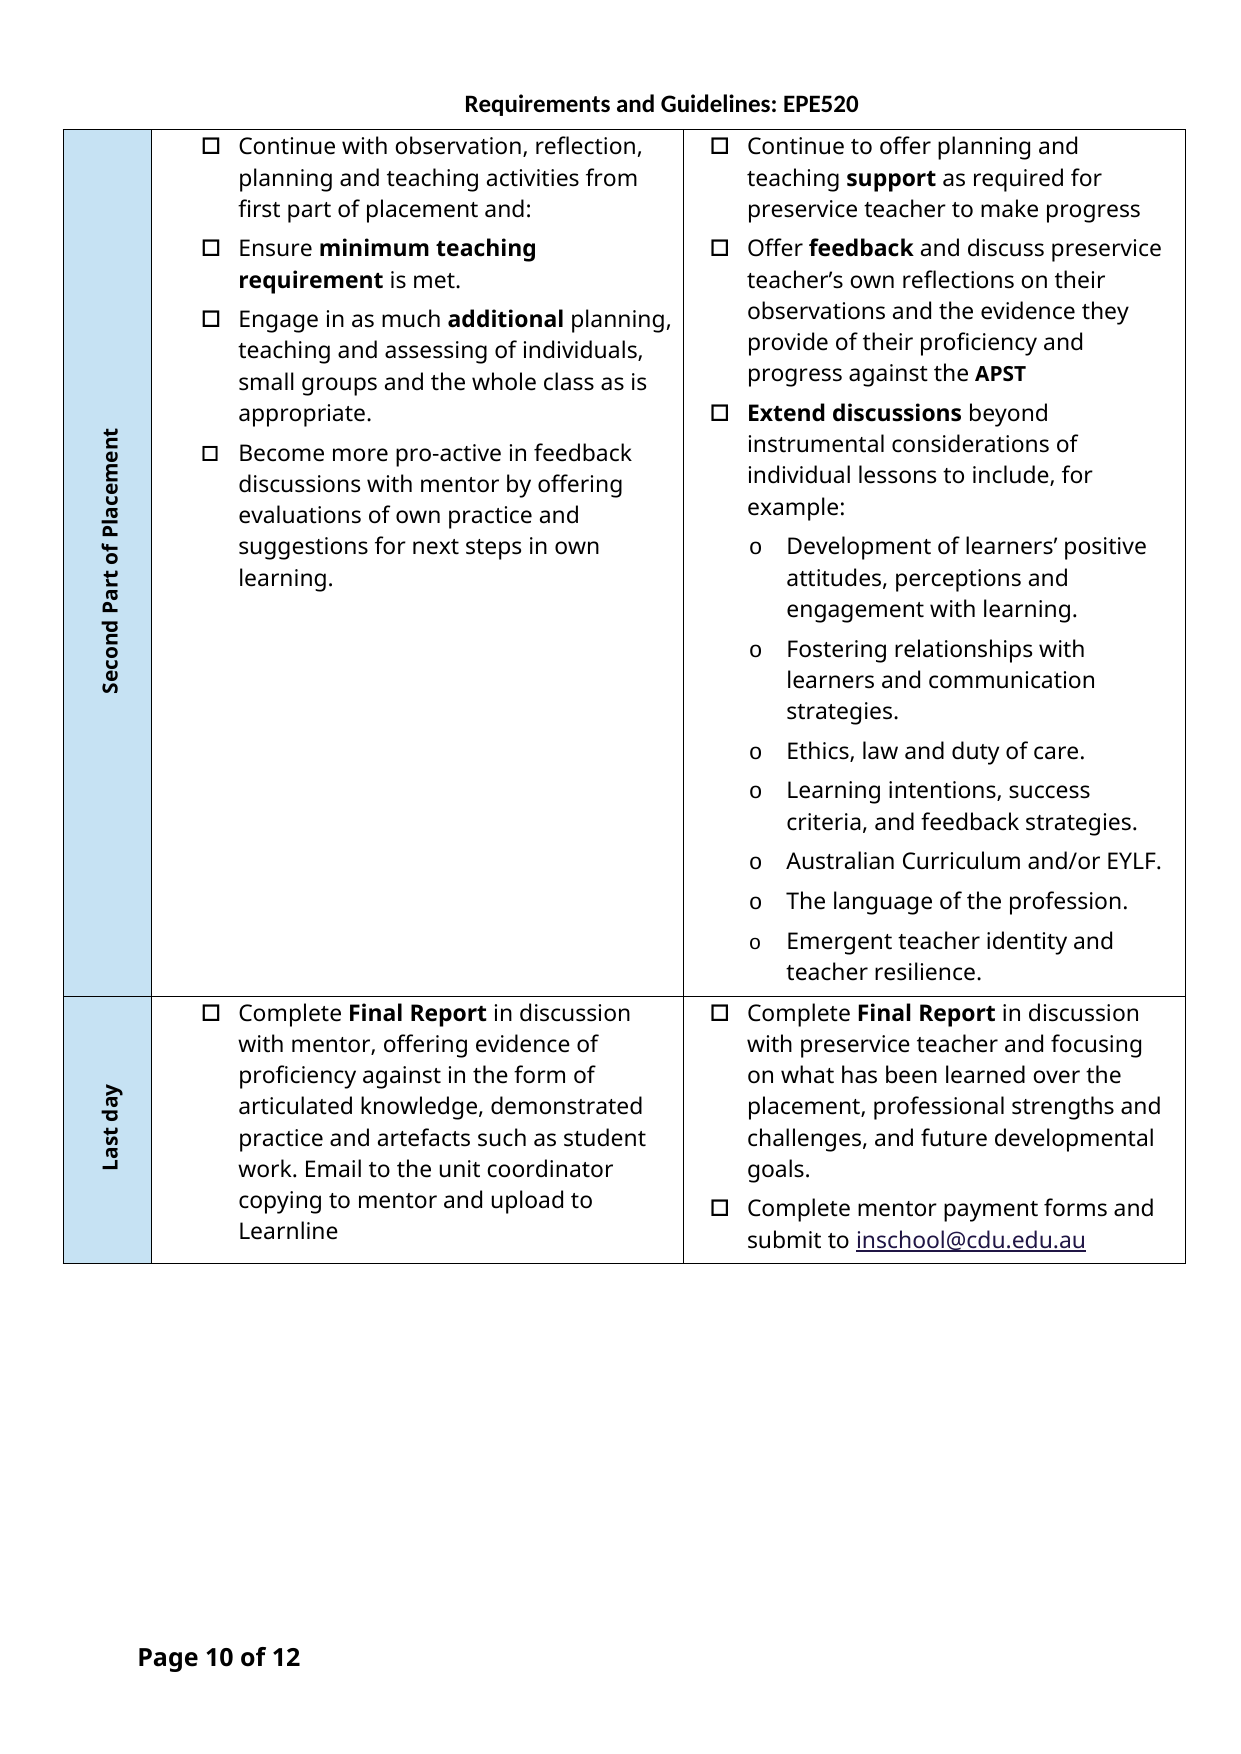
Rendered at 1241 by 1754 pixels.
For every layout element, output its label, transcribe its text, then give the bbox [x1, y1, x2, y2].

table_cell Last day [64, 997, 151, 1263]
table_cell Complete Final Report in discussion with preservice teacher and focusing on what has been learned over the placement, professional strengths and challenges, and future developmental goals. Complete mentor payment forms and submit to inschool@cdu.edu.au [684, 997, 1185, 1263]
table_cell Complete Final Report in discussion with mentor, offering evidence of proficiency against in the form of articulated knowledge, demonstrated practice and artefacts such as student work. Email to the unit coordinator copying to mentor and upload to Learnline [152, 997, 683, 1263]
table_cell Continue with observation, reflection, planning and teaching activities from first part of placement and: Ensure minimum teaching requirement is met. Engage in as much additional planning, teaching and assessing of individuals, small groups and the whole class as is appropriate. Become more pro-active in feedback discussions with mentor by offering evaluations of own practice and suggestions for next steps in own learning. [152, 130, 683, 996]
table_cell Continue to offer planning and teaching support as required for preservice teacher to make progress Offer feedback and discuss preservice teacher’s own reflections on their observations and the evidence they provide of their proficiency and progress against the APST Extend discussions beyond instrumental considerations of individual lessons to include, for example: Development of learners’ positive attitudes, perceptions and engagement with learning. Fostering relationships with learners and communication strategies. Ethics, law and duty of care. Learning intentions, success criteria, and feedback strategies. Australian Curriculum and/or EYLF. The language of the profession. Emergent teacher identity and teacher resilience. [684, 130, 1185, 996]
table_cell Second Part of Placement [64, 130, 151, 996]
